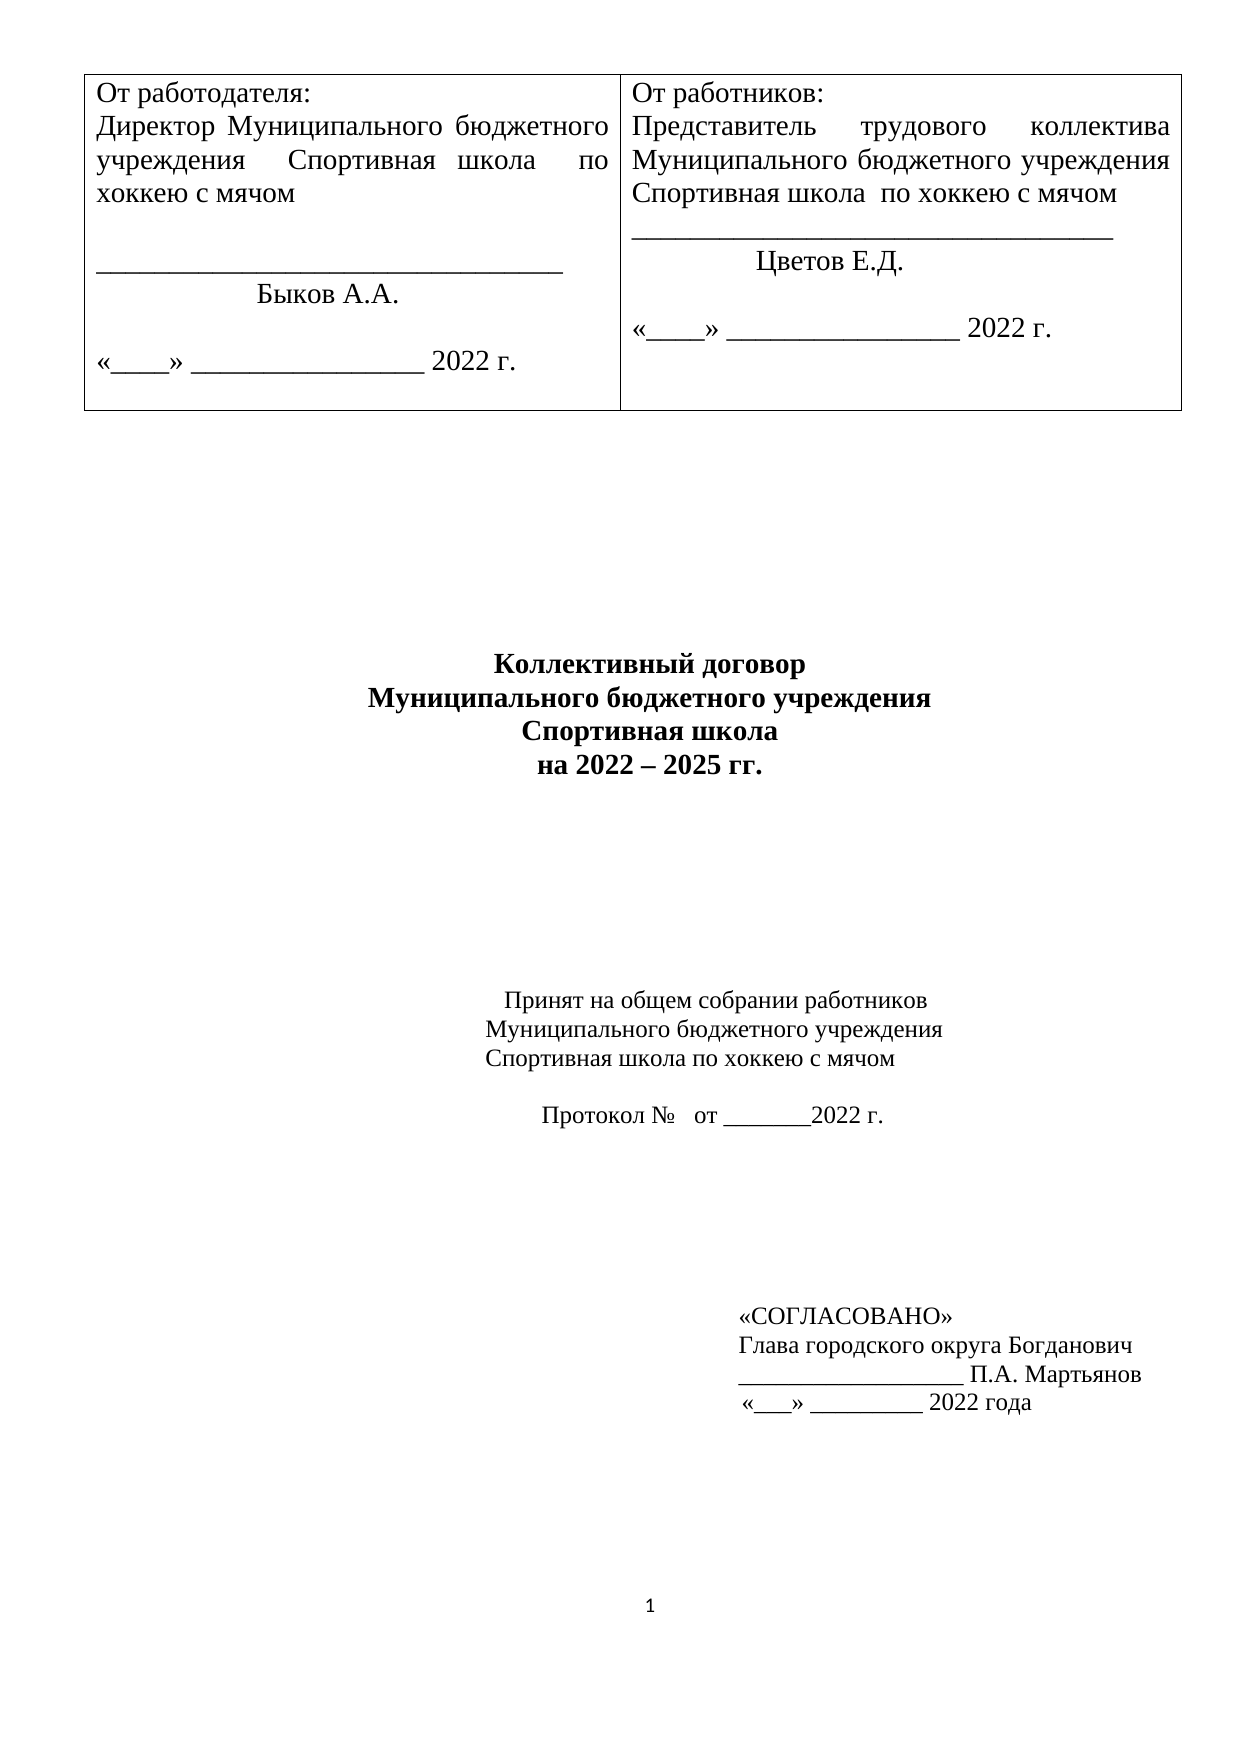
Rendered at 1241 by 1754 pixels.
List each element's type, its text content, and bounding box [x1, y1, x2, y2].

text Муниципального бюджетного учреждения [148, 1014, 1152, 1043]
text Муниципального бюджетного учреждения [148, 680, 1152, 713]
text Протокол № от _______2022 г. [448, 1100, 1152, 1129]
text Спортивная школа [148, 713, 1152, 747]
text «СОГЛАСОВАНО» [738, 1301, 1152, 1330]
text __________________ П.А. Мартьянов [738, 1359, 1152, 1387]
text Глава городского округа Богданович [738, 1330, 1152, 1359]
text на 2022 – 2025 гг. [148, 747, 1152, 780]
table_header От работников: Представитель трудового коллектива Муниципального бюджетного учреждения Спортивная школа по хоккею с мячом _________________________________ Цветов Е.Д. «____» ________________ 2022 г. [621, 75, 1181, 410]
table_header От работодателя: Директор Муниципального бюджетного учреждения Спортивная школа по хоккею с мячом ________________________________ Быков А.А. «____» ________________ 2022 г. [85, 75, 620, 410]
text «___» _________ 2022 года [148, 1387, 1152, 1416]
text Коллективный договор [148, 646, 1152, 680]
text Спортивная школа по хоккею с мячом [148, 1043, 1152, 1072]
text Принят на общем собрании работников [148, 986, 1152, 1014]
